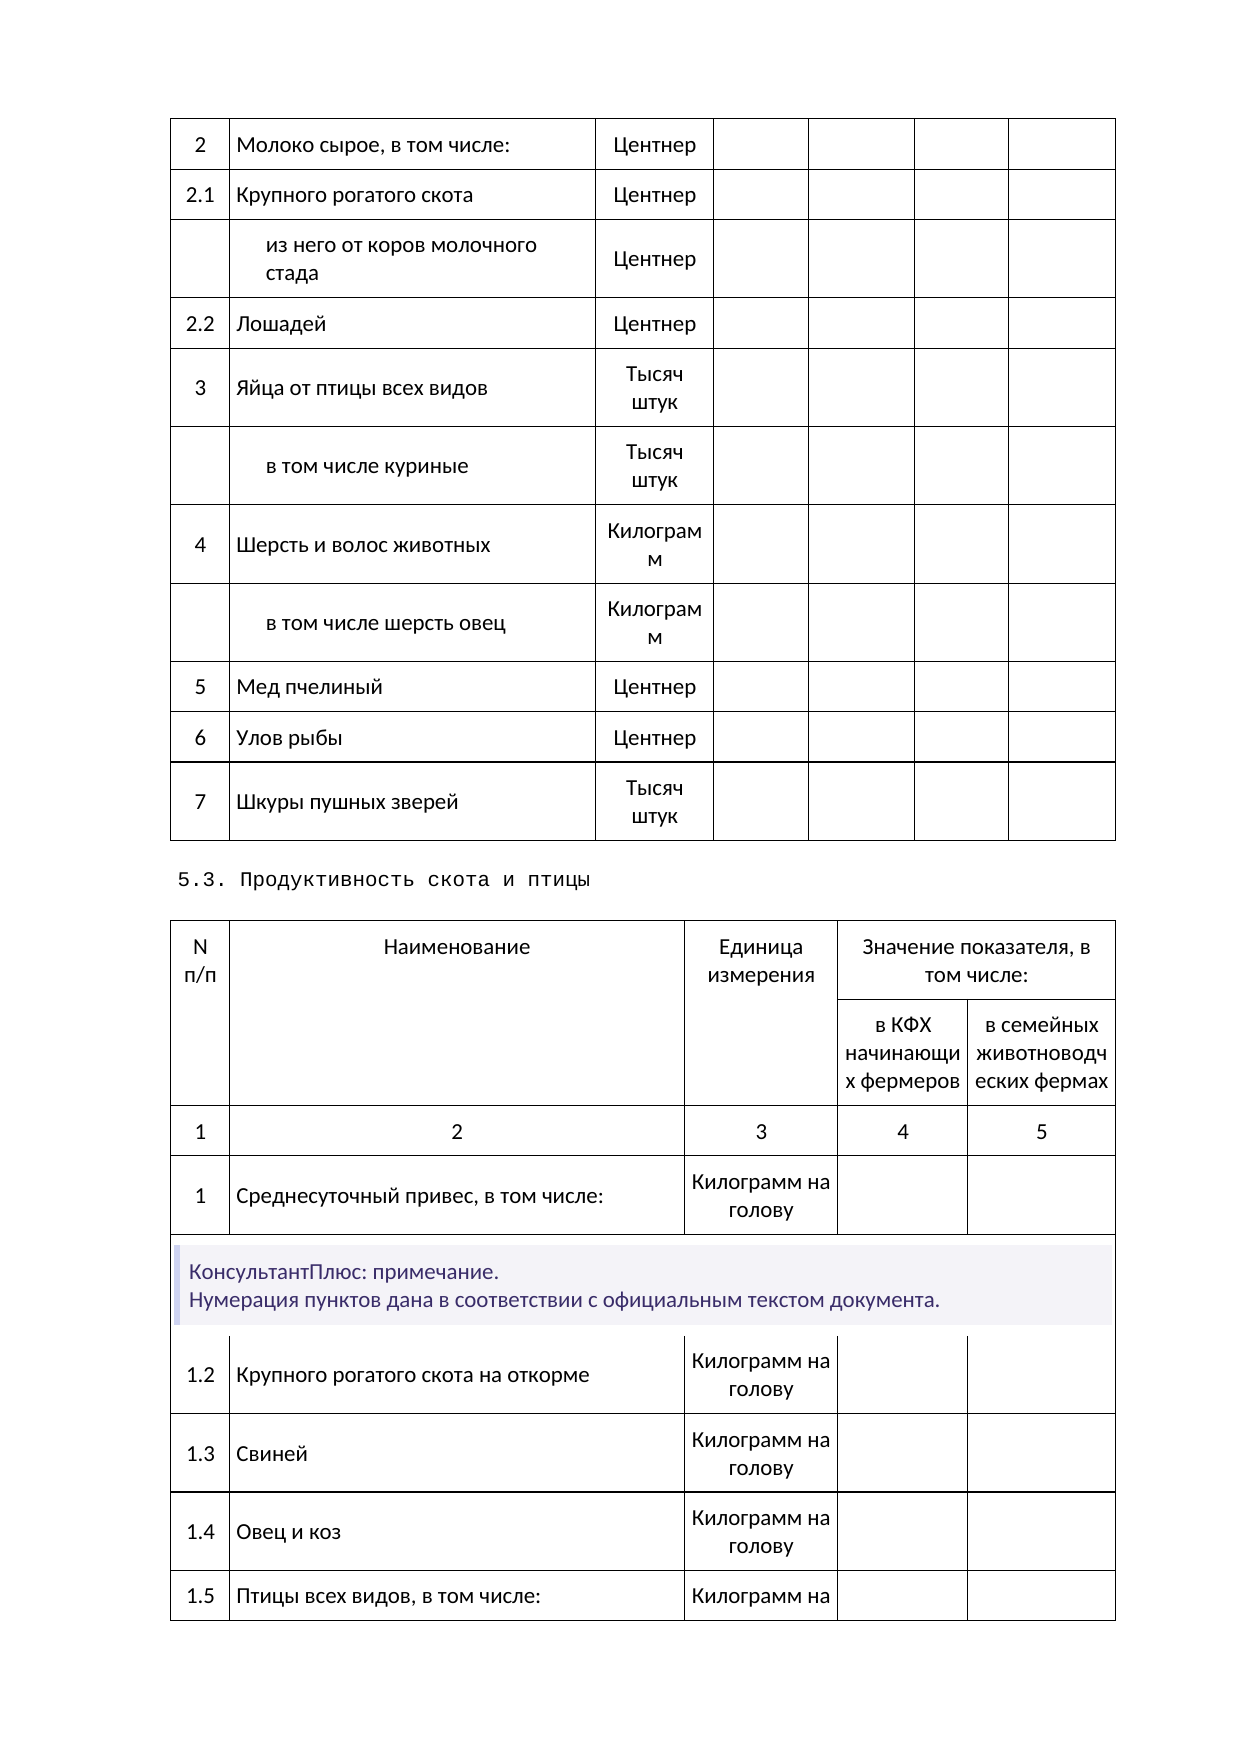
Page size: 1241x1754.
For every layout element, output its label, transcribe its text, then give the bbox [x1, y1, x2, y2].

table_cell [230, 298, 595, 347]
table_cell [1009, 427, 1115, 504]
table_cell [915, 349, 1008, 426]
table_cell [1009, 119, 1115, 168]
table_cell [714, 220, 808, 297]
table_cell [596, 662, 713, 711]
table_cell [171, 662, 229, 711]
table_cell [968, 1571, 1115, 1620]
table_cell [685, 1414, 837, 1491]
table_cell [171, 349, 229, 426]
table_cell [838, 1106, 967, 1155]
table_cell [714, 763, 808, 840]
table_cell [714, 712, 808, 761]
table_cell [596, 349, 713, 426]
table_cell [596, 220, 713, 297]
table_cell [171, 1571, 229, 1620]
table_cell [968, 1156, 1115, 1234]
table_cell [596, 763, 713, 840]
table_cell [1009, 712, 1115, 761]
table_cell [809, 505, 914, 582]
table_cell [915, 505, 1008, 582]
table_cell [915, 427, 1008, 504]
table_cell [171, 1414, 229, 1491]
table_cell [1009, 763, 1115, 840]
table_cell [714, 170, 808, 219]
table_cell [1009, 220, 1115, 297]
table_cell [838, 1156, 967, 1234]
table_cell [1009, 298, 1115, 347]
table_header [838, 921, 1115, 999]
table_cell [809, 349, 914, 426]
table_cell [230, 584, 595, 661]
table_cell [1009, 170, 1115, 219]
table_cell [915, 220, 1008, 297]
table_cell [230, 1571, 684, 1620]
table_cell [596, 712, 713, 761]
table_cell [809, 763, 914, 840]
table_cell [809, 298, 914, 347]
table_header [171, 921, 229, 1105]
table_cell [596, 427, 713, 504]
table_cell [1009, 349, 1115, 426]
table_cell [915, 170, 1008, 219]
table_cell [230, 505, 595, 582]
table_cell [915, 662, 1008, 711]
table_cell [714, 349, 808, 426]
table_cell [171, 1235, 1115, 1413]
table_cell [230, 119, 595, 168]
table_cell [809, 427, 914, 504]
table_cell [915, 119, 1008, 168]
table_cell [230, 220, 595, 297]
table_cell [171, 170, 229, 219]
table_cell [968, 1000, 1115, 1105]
text 5.3. Продуктивность скота и птицы [177, 869, 1152, 892]
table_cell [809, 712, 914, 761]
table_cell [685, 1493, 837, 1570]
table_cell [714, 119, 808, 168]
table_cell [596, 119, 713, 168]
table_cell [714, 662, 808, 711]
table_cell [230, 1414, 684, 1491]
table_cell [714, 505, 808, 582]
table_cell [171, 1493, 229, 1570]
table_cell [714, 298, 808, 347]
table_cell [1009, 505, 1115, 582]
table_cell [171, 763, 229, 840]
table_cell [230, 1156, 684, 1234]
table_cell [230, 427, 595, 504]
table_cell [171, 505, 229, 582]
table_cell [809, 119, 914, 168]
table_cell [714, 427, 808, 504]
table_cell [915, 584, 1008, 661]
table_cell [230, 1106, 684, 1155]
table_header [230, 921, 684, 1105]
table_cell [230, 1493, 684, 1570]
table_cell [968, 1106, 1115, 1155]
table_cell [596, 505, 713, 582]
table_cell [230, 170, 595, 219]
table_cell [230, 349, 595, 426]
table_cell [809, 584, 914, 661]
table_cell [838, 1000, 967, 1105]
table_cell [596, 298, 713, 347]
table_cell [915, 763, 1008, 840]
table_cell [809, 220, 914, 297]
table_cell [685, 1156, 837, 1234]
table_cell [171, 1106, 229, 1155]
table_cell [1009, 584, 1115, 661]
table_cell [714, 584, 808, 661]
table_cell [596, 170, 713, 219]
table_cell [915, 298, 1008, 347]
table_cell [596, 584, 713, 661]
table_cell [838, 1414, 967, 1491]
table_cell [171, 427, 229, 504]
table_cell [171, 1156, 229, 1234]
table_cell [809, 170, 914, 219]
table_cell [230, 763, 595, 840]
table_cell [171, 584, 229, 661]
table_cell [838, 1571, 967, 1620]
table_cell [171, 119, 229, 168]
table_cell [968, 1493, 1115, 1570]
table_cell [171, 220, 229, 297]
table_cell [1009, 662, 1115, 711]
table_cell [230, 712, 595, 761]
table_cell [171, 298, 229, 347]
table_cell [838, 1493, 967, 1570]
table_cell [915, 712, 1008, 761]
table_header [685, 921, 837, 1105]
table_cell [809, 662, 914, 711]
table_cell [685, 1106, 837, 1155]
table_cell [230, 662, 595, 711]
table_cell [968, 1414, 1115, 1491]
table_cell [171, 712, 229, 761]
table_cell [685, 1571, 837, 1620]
